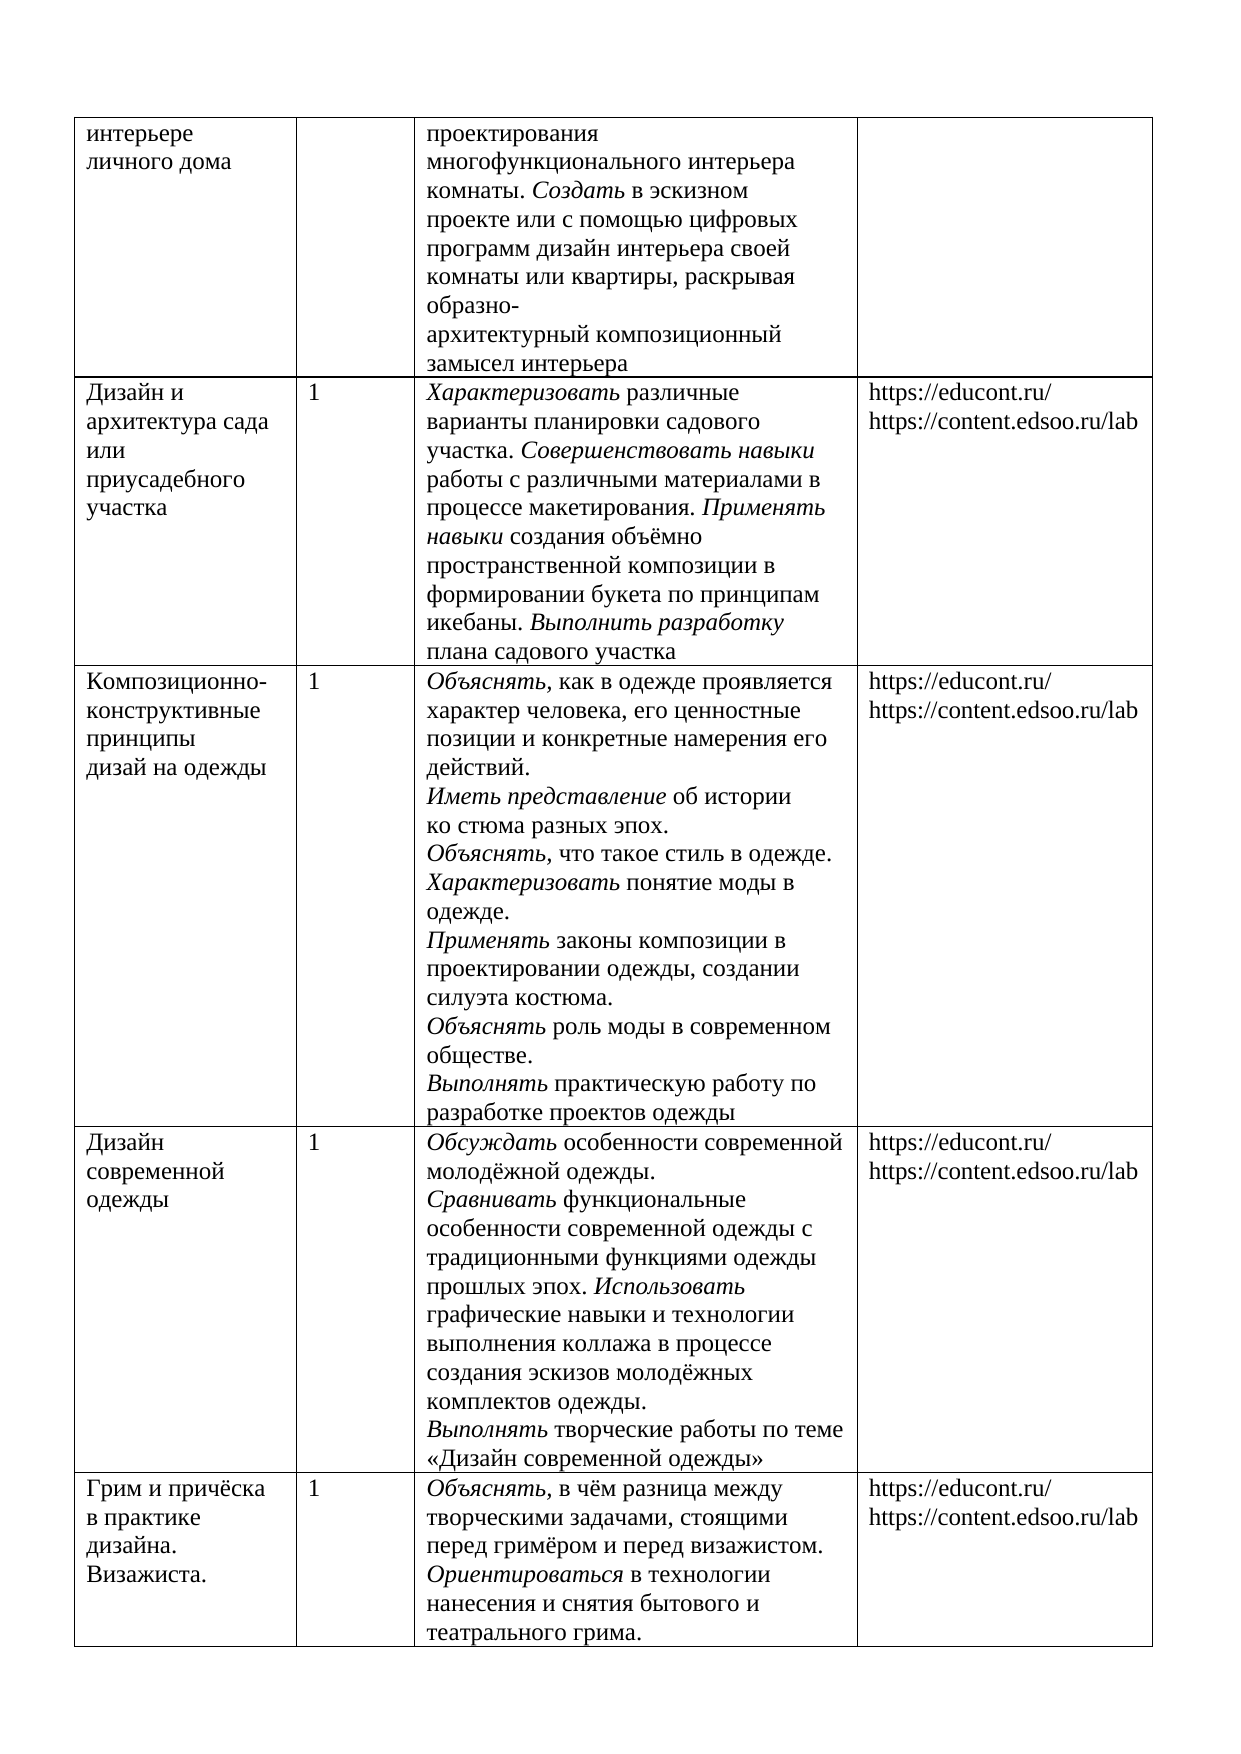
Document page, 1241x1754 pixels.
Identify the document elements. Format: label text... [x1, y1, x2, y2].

table_cell Дизайн и архитектура сада или приусадебного участка [75, 378, 296, 665]
table_cell Композиционно- конструктивные принципы дизай на одежды [75, 666, 296, 1126]
table_cell 1 [297, 378, 414, 665]
table_header [858, 118, 1152, 376]
table_cell Дизайн современной одежды [75, 1127, 296, 1472]
table_cell Объяснять, как в одежде проявляется характер человека, его ценностные позиции и конкретные намерения его действий. Иметь представление об истории ко стюма разных эпох. Объяснять, что такое стиль в одежде. Характеризовать понятие моды в одежде. Применять законы композиции в проектировании одежды, создании силуэта костюма. Объяснять роль моды в современном обществе. Выполнять практическую работу по разработке проектов одежды [415, 666, 857, 1126]
table_cell https://educont.ru/ https://content.edsoo.ru/lab [858, 1127, 1152, 1472]
table_cell Объяснять, в чём разница между творческими задачами, стоящими перед гримёром и перед визажистом. Ориентироваться в технологии нанесения и снятия бытового и театрального грима. [415, 1473, 857, 1646]
table_cell https://educont.ru/ https://content.edsoo.ru/lab [858, 378, 1152, 665]
table_cell https://educont.ru/ https://content.edsoo.ru/lab [858, 666, 1152, 1126]
table_cell 1 [297, 666, 414, 1126]
table_cell Обсуждать особенности современной молодёжной одежды. Сравнивать функциональные особенности современной одежды с традиционными функциями одежды прошлых эпох. Использовать графические навыки и технологии выполнения коллажа в процессе создания эскизов молодёжных комплектов одежды. Выполнять творческие работы по теме «Дизайн современной одежды» [415, 1127, 857, 1472]
table_cell https://educont.ru/ https://content.edsoo.ru/lab [858, 1473, 1152, 1646]
table_header интерьере личного дома [75, 118, 296, 376]
table_cell Грим и причёска в практике дизайна. Визажиста. [75, 1473, 296, 1646]
table_cell 1 [297, 1473, 414, 1646]
table_header [297, 118, 414, 376]
table_cell 1 [297, 1127, 414, 1472]
table_cell Характеризовать различные варианты планировки садового участка. Совершенствовать навыки работы с различными материалами в процессе макетирования. Применять навыки создания объёмно пространственной композиции в формировании букета по принципам икебаны. Выполнить разработку плана садового участка [415, 378, 857, 665]
table_header проектирования многофункционального интерьера комнаты. Создать в эскизном проекте или с помощью цифровых программ дизайн интерьера своей комнаты или квартиры, раскрывая образно- архитектурный композиционный замысел интерьера [415, 118, 857, 376]
